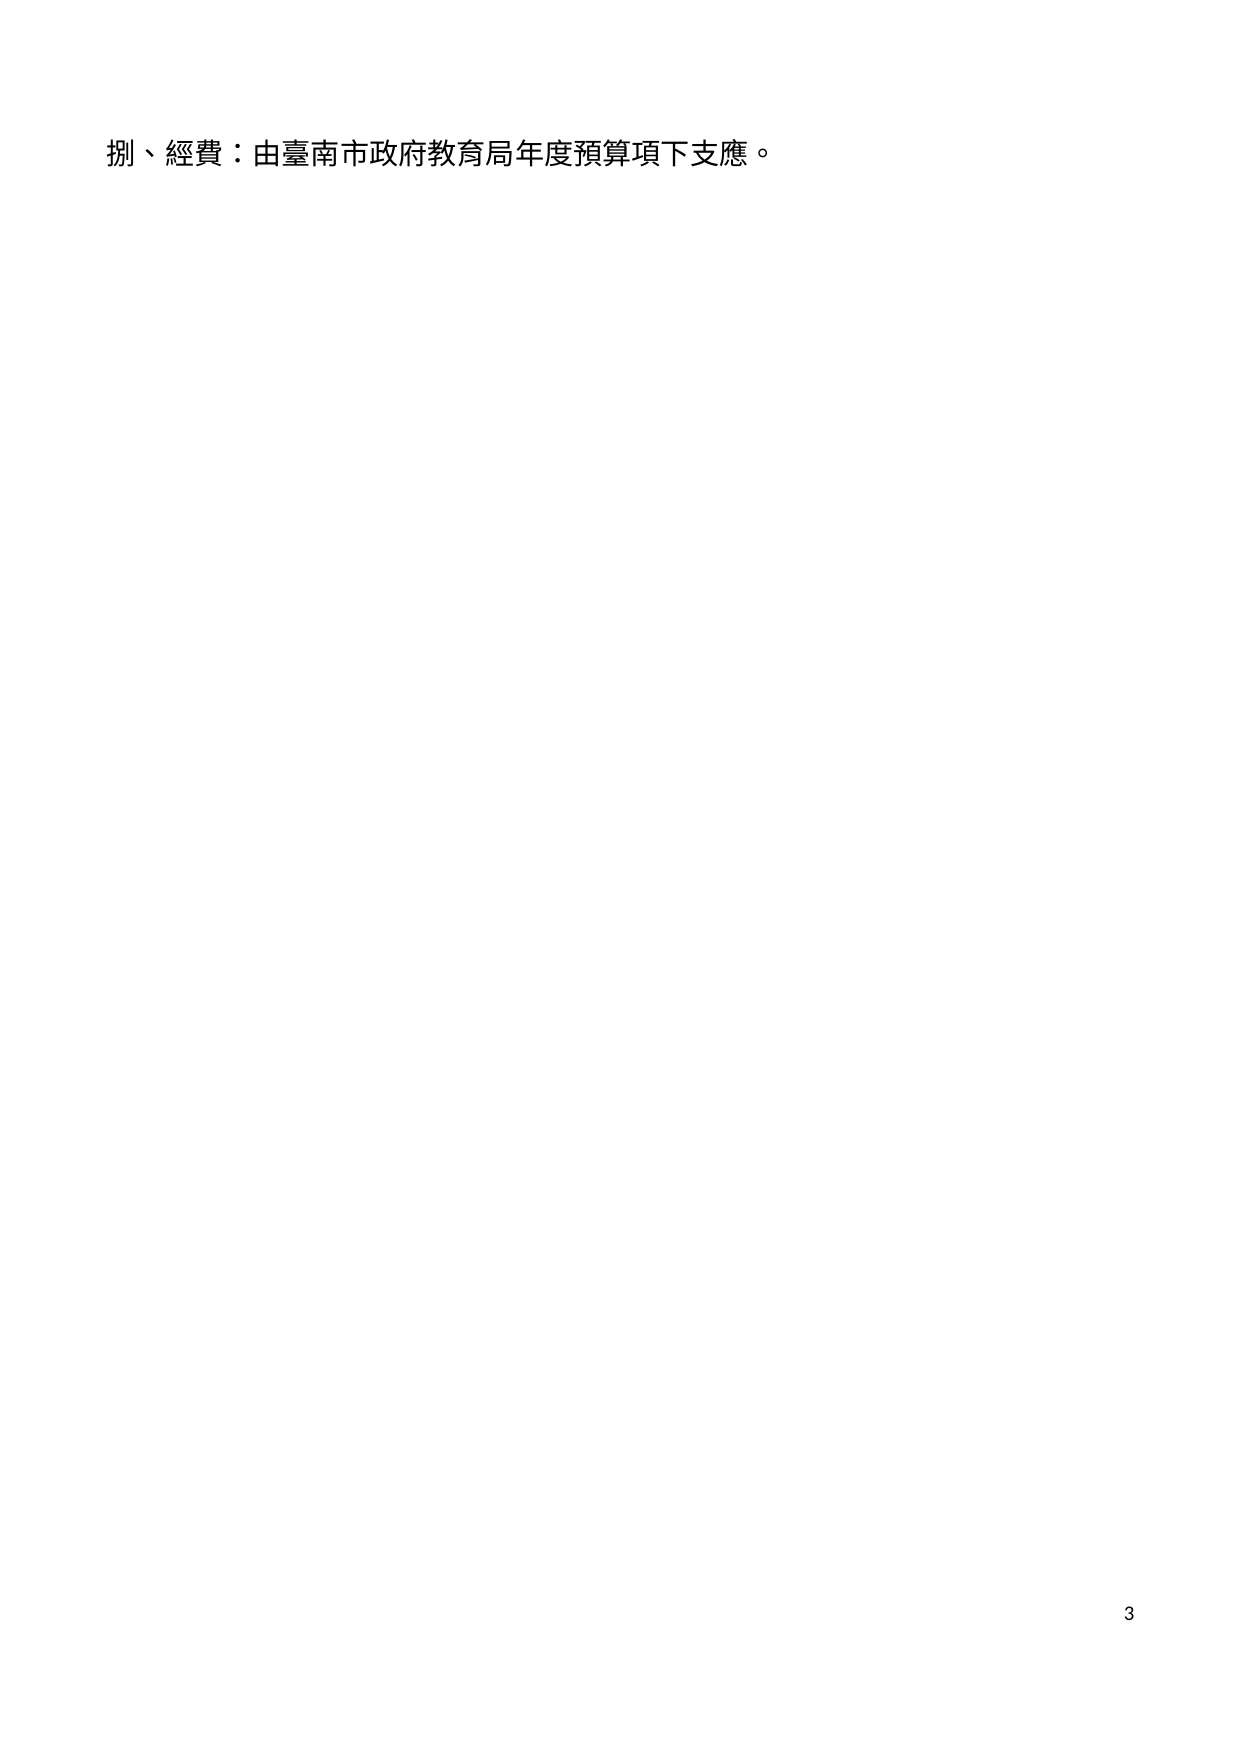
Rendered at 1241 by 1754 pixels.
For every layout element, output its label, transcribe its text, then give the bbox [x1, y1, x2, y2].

text 捌、經費：由臺南市政府教育局年度預算項下支應。 [106, 113, 1134, 191]
